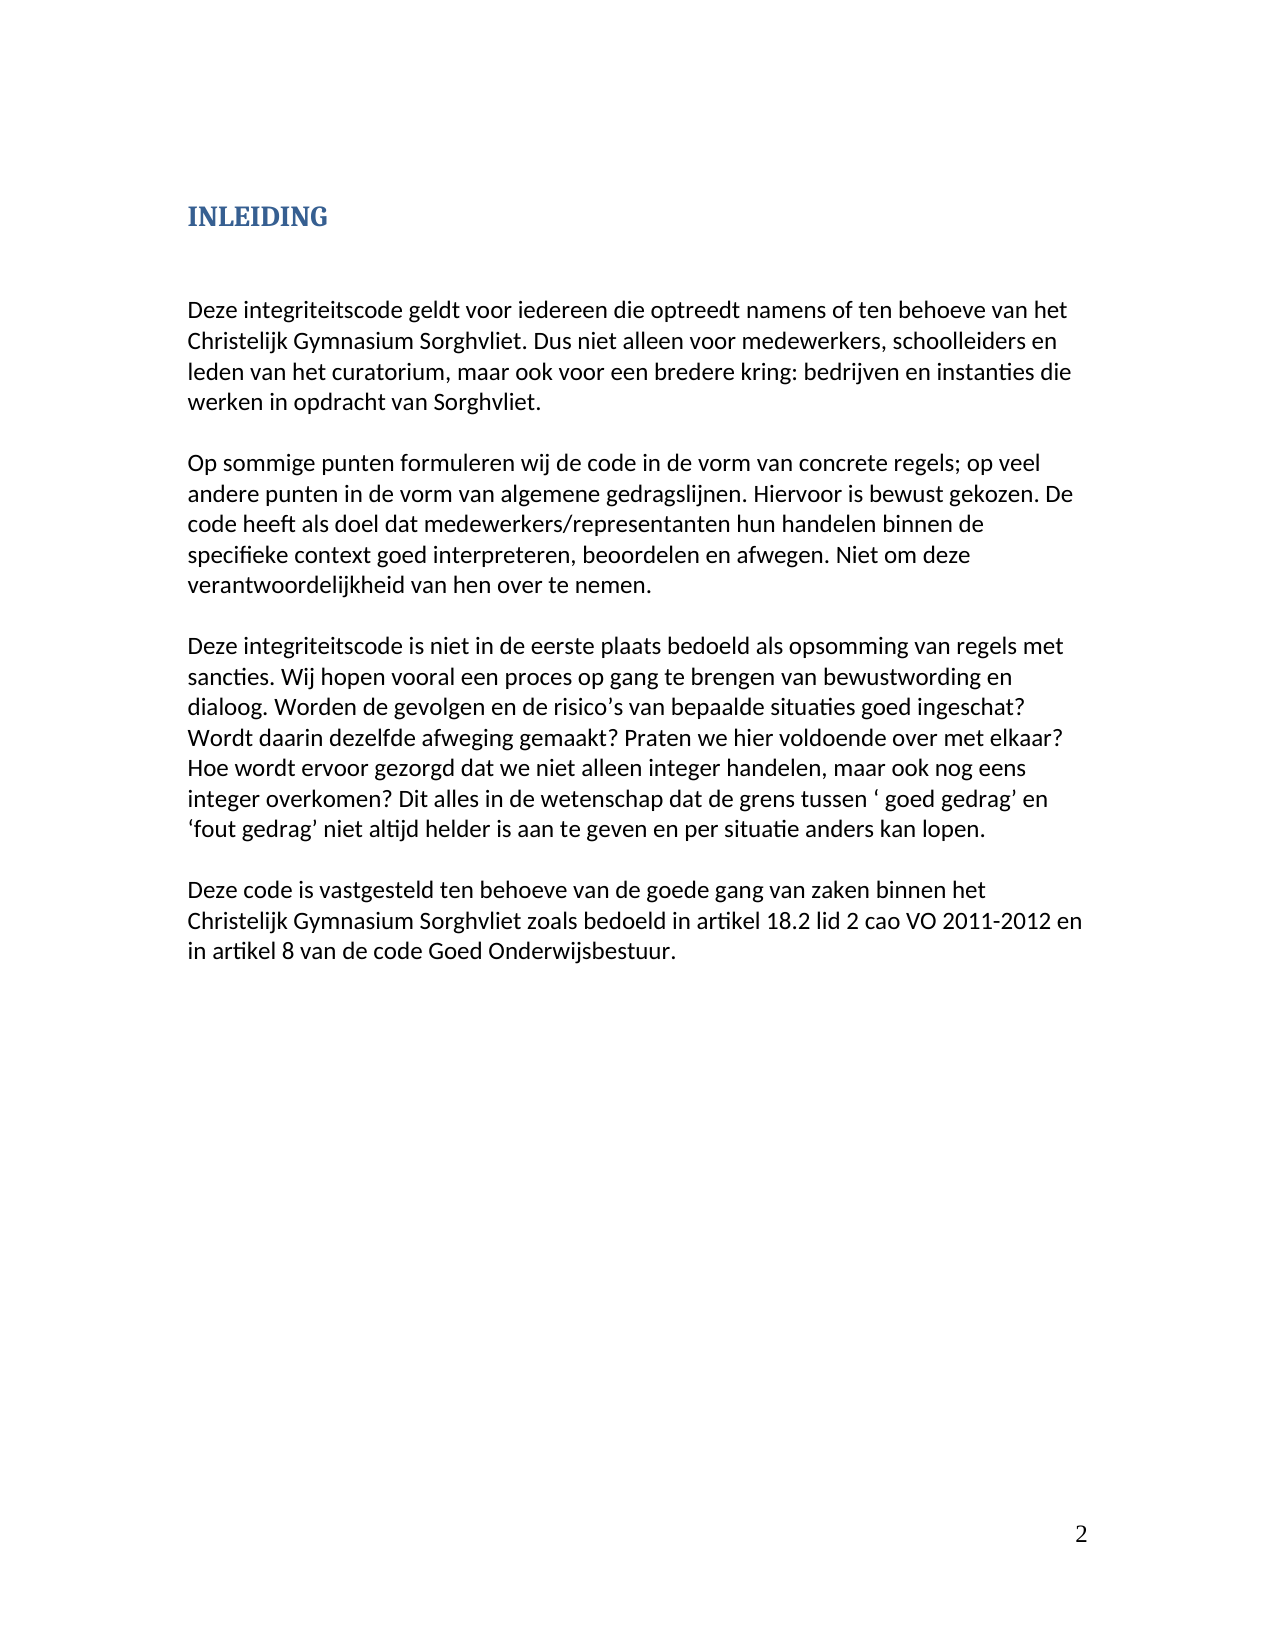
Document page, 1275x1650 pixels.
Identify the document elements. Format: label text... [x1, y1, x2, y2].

text Deze integriteitscode is niet in de eerste plaats bedoeld als opsomming van regels met sancties. Wij hopen vooral een proces op gang te brengen van bewustwording en dialoog. Worden de gevolgen en de risico’s van bepaalde situaties goed ingeschat? Wordt daarin dezelfde afweging gemaakt? Praten we hier voldoende over met elkaar? Hoe wordt ervoor gezorgd dat we niet alleen integer handelen, maar ook nog eens integer overkomen? Dit alles in de wetenschap dat de grens tussen ‘ goed gedrag’ en ‘fout gedrag’ niet altijd helder is aan te geven en per situatie anders kan lopen. [187, 630, 1087, 844]
text Deze integriteitscode geldt voor iedereen die optreedt namens of ten behoeve van het Christelijk Gymnasium Sorghvliet. Dus niet alleen voor medewerkers, schoolleiders en leden van het curatorium, maar ook voor een bredere kring: bedrijven en instanties die werken in opdracht van Sorghvliet. [187, 294, 1087, 417]
text Deze code is vastgesteld ten behoeve van de goede gang van zaken binnen het Christelijk Gymnasium Sorghvliet zoals bedoeld in artikel 18.2 lid 2 cao VO 2011-2012 en in artikel 8 van de code Goed Onderwijsbestuur. [187, 874, 1087, 966]
text Op sommige punten formuleren wij de code in de vorm van concrete regels; op veel andere punten in de vorm van algemene gedragslijnen. Hiervoor is bewust gekozen. De code heeft als doel dat medewerkers/representanten hun handelen binnen de specifieke context goed interpreteren, beoordelen en afwegen. Niet om deze verantwoordelijkheid van hen over te nemen. [187, 447, 1087, 600]
subtitle INLEIDING [187, 200, 1087, 233]
